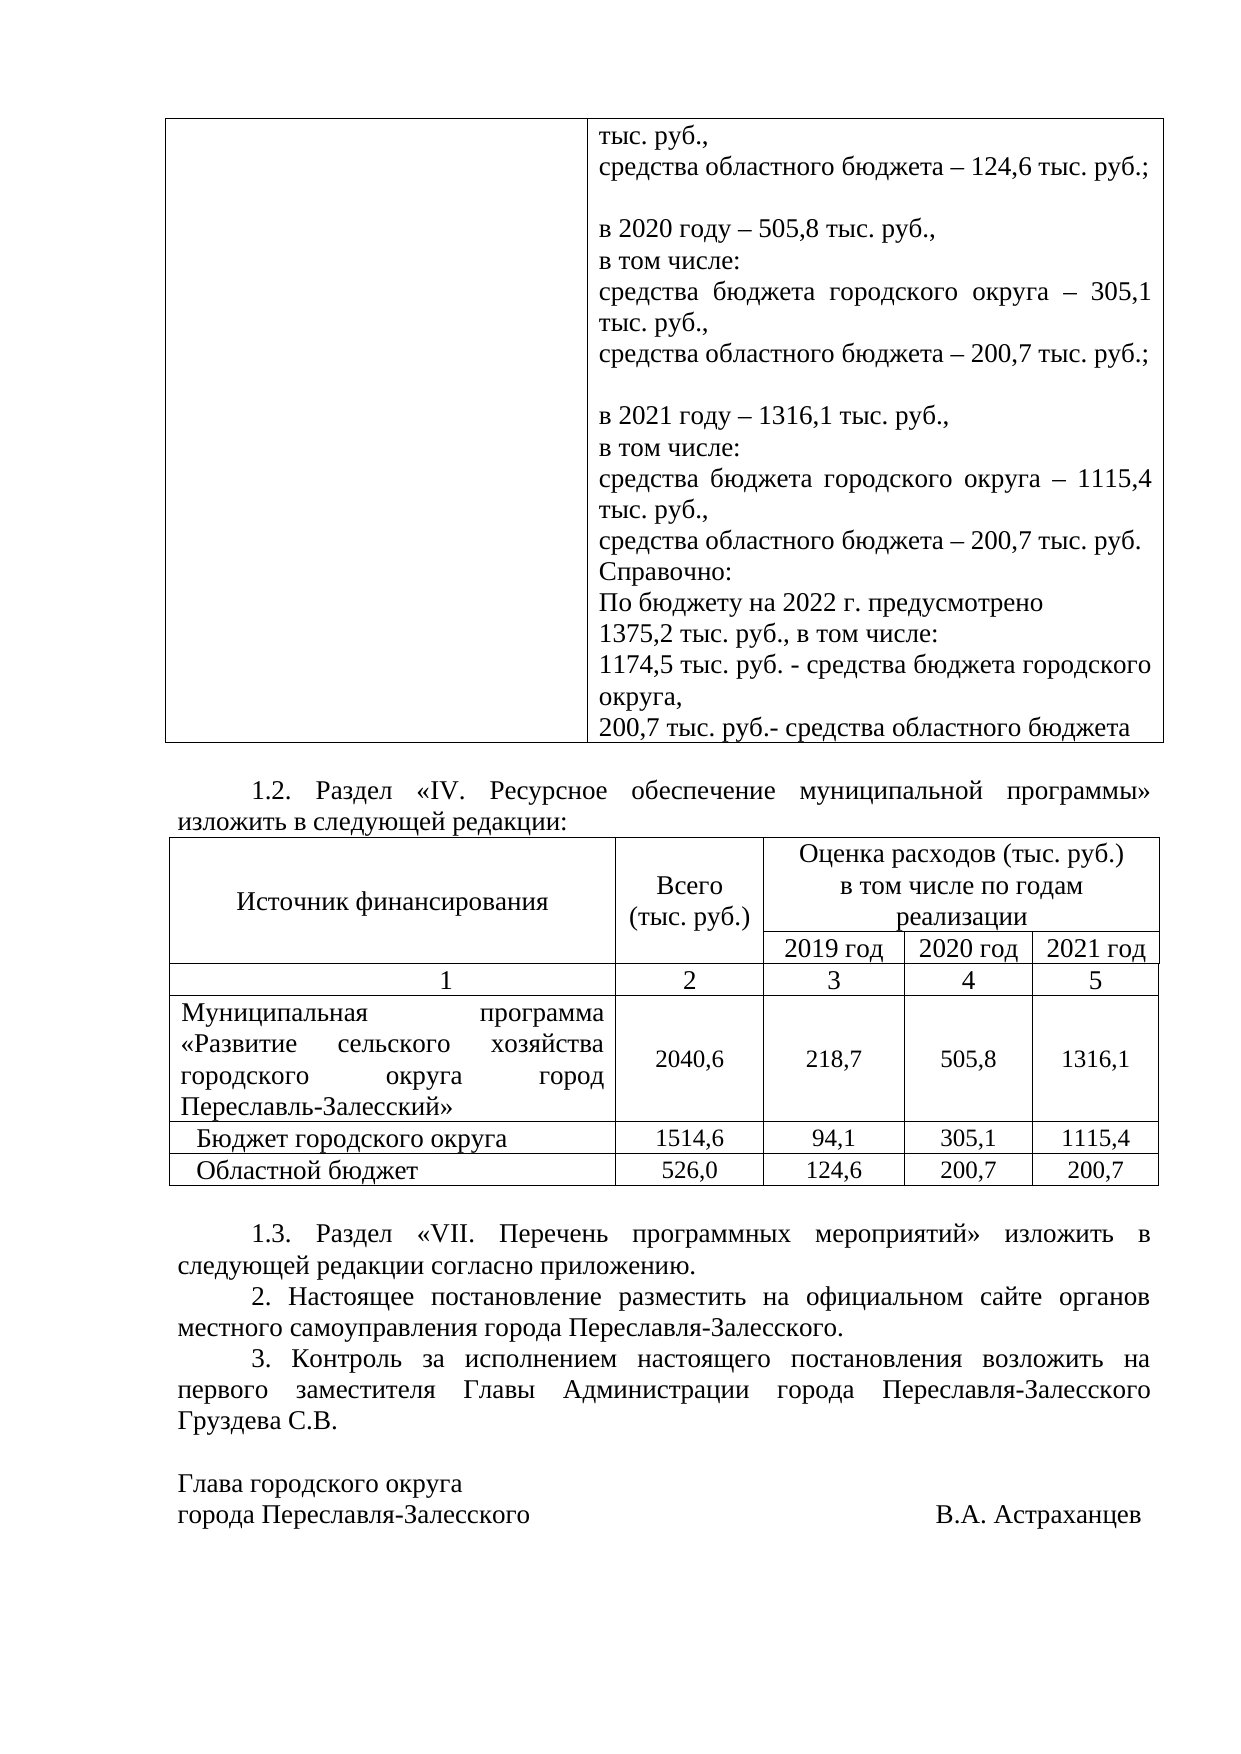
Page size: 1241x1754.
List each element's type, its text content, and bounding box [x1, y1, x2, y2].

table_header Источник финансирования [170, 838, 615, 963]
table_cell 2019 год [764, 932, 904, 963]
text 3. Контроль за исполнением настоящего постановления возложить на первого заместителя Главы Администрации города Переславля-Залесского Груздева С.В. [177, 1342, 1152, 1436]
text 1.2. Раздел «IV. Ресурсное обеспечение муниципальной программы» изложить в следующей редакции: [177, 774, 1152, 837]
text города Переславля-Залесского В.А. Астраханцев [177, 1498, 1152, 1529]
table_cell 1514,6 [616, 1122, 763, 1153]
table_cell 2040,6 [616, 996, 763, 1121]
text 2. Настоящее постановление разместить на официальном сайте органов местного самоуправления города Переславля-Залесского. [177, 1280, 1152, 1342]
table_cell Бюджет городского округа [170, 1122, 615, 1153]
table_cell 218,7 [764, 996, 904, 1121]
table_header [166, 119, 587, 742]
table_cell 526,0 [616, 1154, 763, 1185]
table_cell 94,1 [764, 1122, 904, 1153]
table_cell 1316,1 [1033, 996, 1158, 1121]
table_cell 2021 год [1033, 932, 1159, 963]
table_cell 200,7 [1033, 1154, 1158, 1185]
table_cell 1115,4 [1033, 1122, 1158, 1153]
table_cell 124,6 [764, 1154, 904, 1185]
table_header Оценка расходов (тыс. руб.) в том числе по годам реализации [764, 838, 1159, 931]
table_cell 5 [1033, 964, 1158, 995]
table_cell 305,1 [905, 1122, 1032, 1153]
table_cell 1 [170, 964, 615, 995]
table_cell 4 [905, 964, 1032, 995]
table_cell 505,8 [905, 996, 1032, 1121]
table_cell 2020 год [905, 932, 1032, 963]
table_cell Областной бюджет [170, 1154, 615, 1185]
table_cell 2 [616, 964, 763, 995]
text Глава городского округа [177, 1467, 1152, 1498]
table_header Всего (тыс. руб.) [616, 838, 763, 963]
table_cell 3 [764, 964, 904, 995]
text 1.3. Раздел «VII. Перечень программных мероприятий» изложить в следующей редакции согласно приложению. [177, 1218, 1152, 1280]
table_cell 200,7 [905, 1154, 1032, 1185]
table_cell Муниципальная программа «Развитие сельского хозяйства городского округа город Переславль-Залесский» [170, 996, 615, 1121]
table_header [588, 119, 1163, 742]
